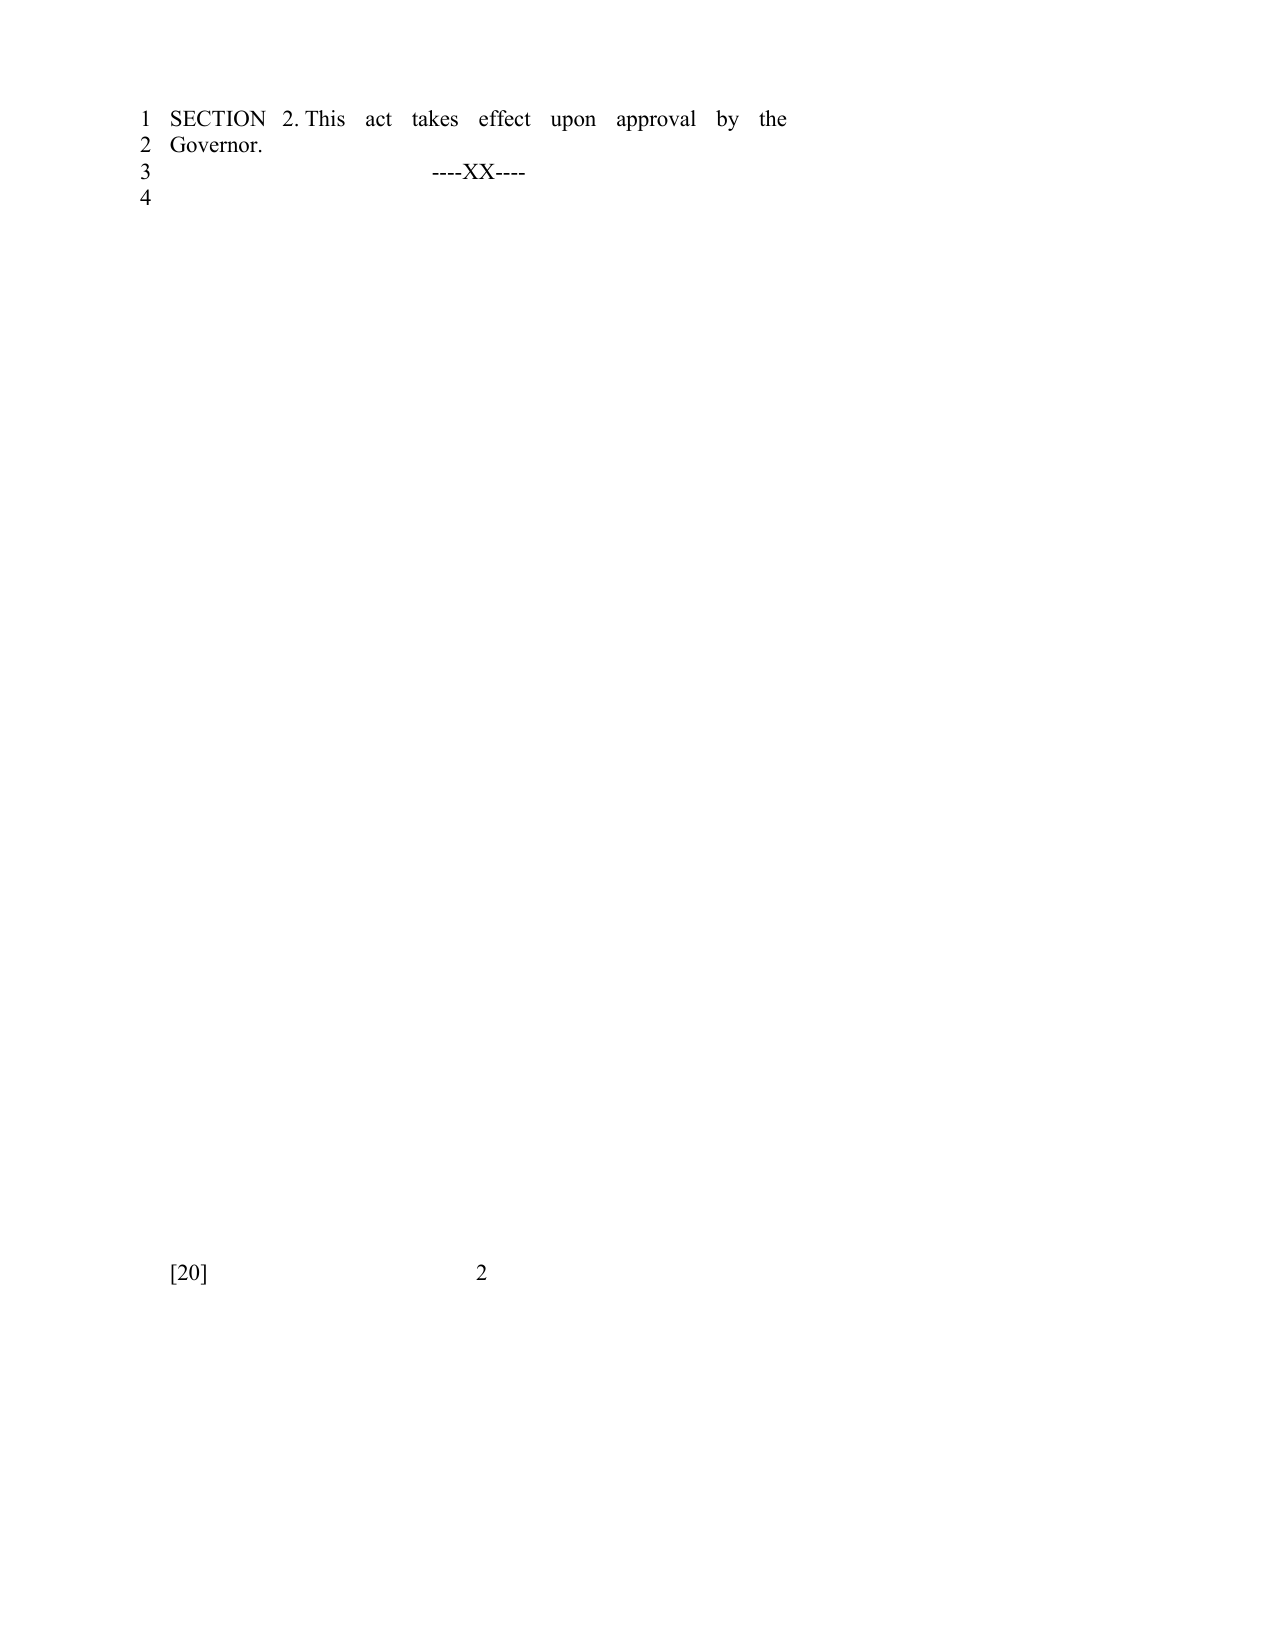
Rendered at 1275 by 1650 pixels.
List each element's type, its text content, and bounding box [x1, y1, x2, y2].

text SECTION 2. This act takes effect upon approval by the Governor. [169, 105, 787, 158]
text ----XX---- [169, 158, 787, 184]
